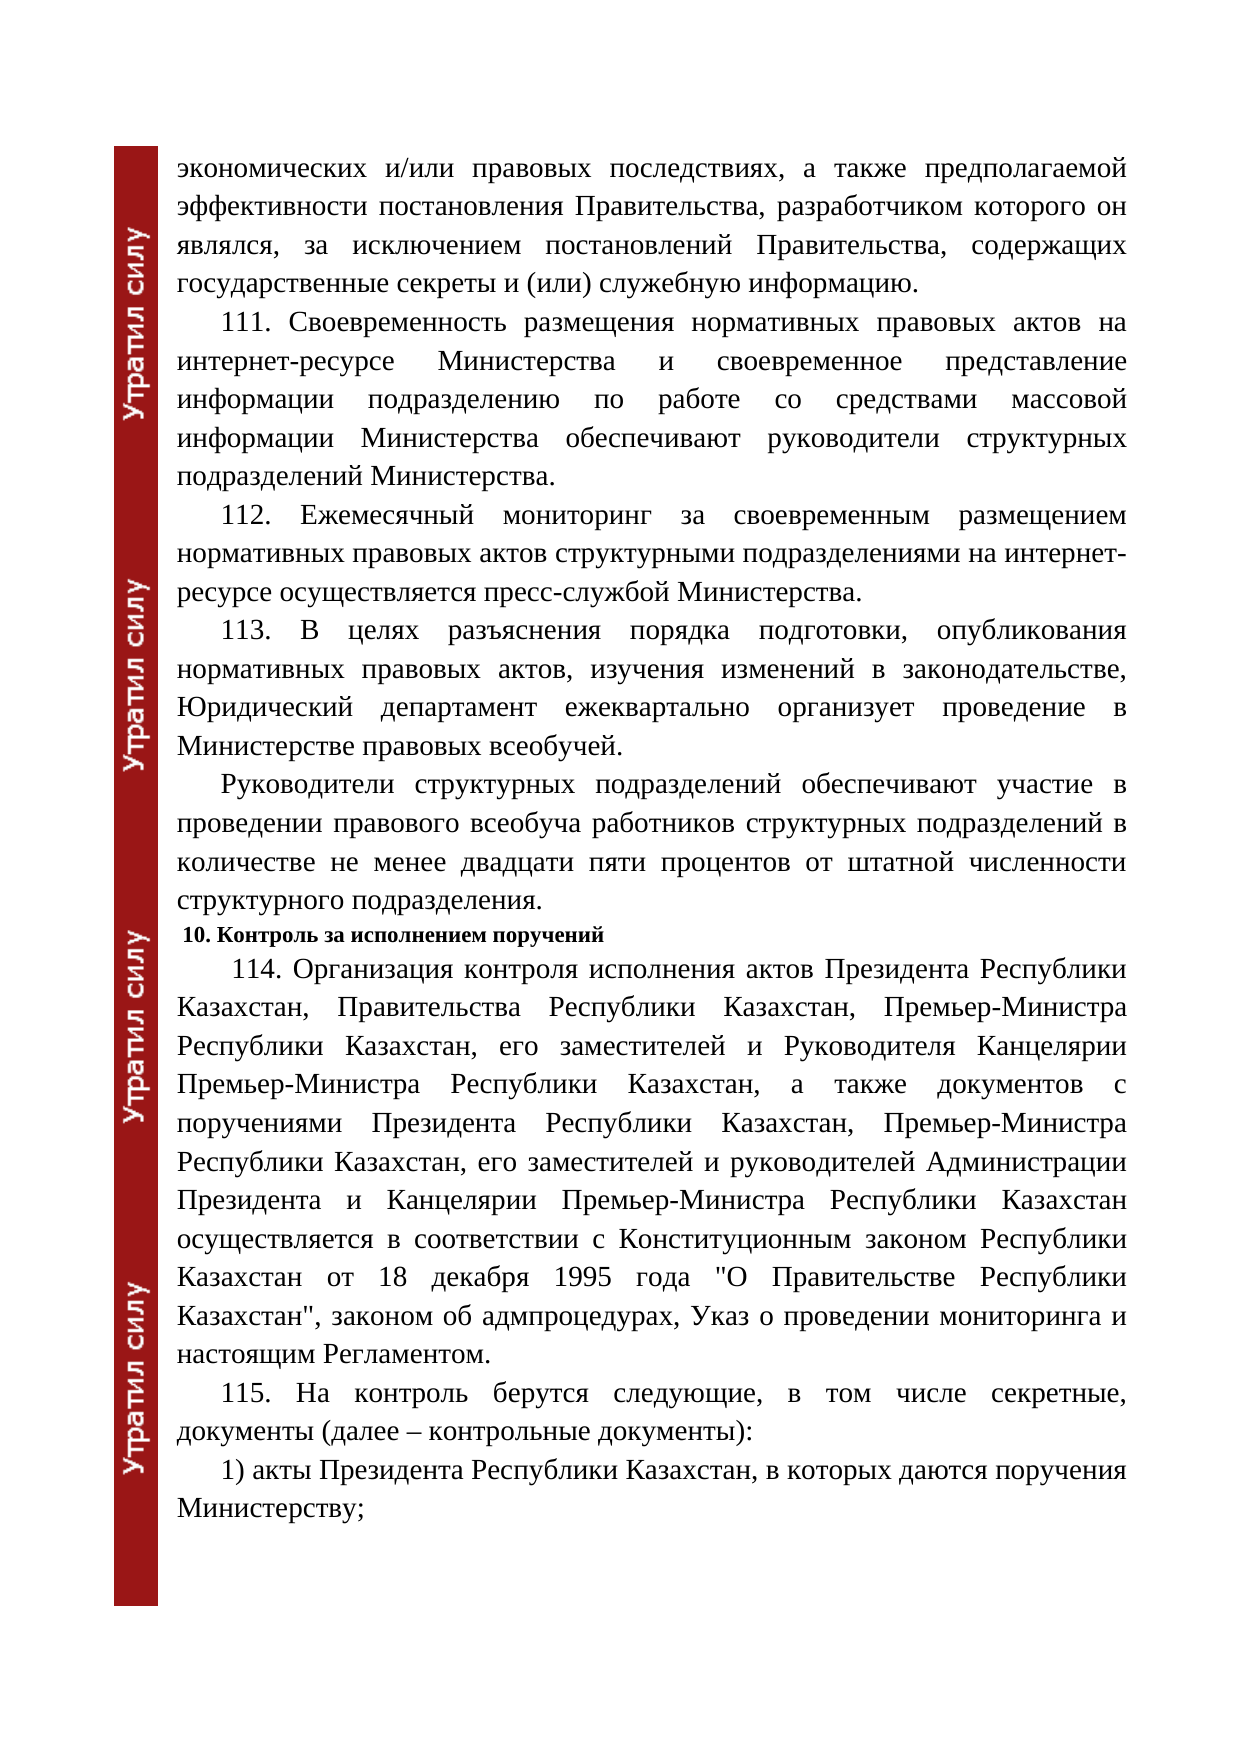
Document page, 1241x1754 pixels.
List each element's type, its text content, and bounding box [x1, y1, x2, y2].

text 1) акты Президента Республики Казахстан, в которых даются поручения Министерству; [112, 1452, 1128, 1524]
picture [114, 299, 158, 304]
text 111. Своевременность размещения нормативных правовых актов на интернет-ресурсе Министерства и своевременное представление информации подразделению по работе со средствами массовой информации Министерства обеспечивают руководители структурных подразделений Министерства. [112, 304, 1128, 492]
text 112. Ежемесячный мониторинг за своевременным размещением нормативных правовых актов структурными подразделениями на интернет-ресурсе осуществляется пресс-службой Министерства. [112, 497, 1128, 607]
picture [114, 916, 158, 921]
picture [114, 607, 158, 612]
text 115. На контроль берутся следующие, в том числе секретные, документы (далее – контрольные документы): [112, 1375, 1128, 1447]
picture [114, 762, 158, 767]
picture [114, 1524, 158, 1606]
picture [114, 492, 158, 497]
picture [114, 146, 158, 150]
text 114. Организация контроля исполнения актов Президента Республики Казахстан, Правительства Республики Казахстан, Премьер-Министра Республики Казахстан, его заместителей и Руководителя Канцелярии Премьер-Министра Республики Казахстан, а также документов с поручениями Президента Республики Казахстан, Премьер-Министра Республики Казахстан, его заместителей и руководителей Администрации Президента и Канцелярии Премьер-Министра Республики Казахстан осуществляется в соответствии с Конституционным законом Республики Казахстан от 18 декабря 1995 года "О Правительстве Республики Казахстан", законом об адмпроцедурах, Указ о проведении мониторинга и настоящим Регламентом. [112, 951, 1128, 1370]
picture [114, 1447, 158, 1452]
text 10. Контроль за исполнением поручений [112, 921, 1128, 947]
picture [114, 947, 158, 951]
text Руководители структурных подразделений обеспечивают участие в проведении правового всеобуча работников структурных подразделений в количестве не менее двадцати пяти процентов от штатной численности структурного подразделения. [112, 767, 1128, 916]
text 113. В целях разъяснения порядка подготовки, опубликования нормативных правовых актов, изучения изменений в законодательстве, Юридический департамент ежеквартально организует проведение в Министерстве правовых всеобучей. [112, 612, 1128, 762]
picture [114, 1370, 158, 1375]
